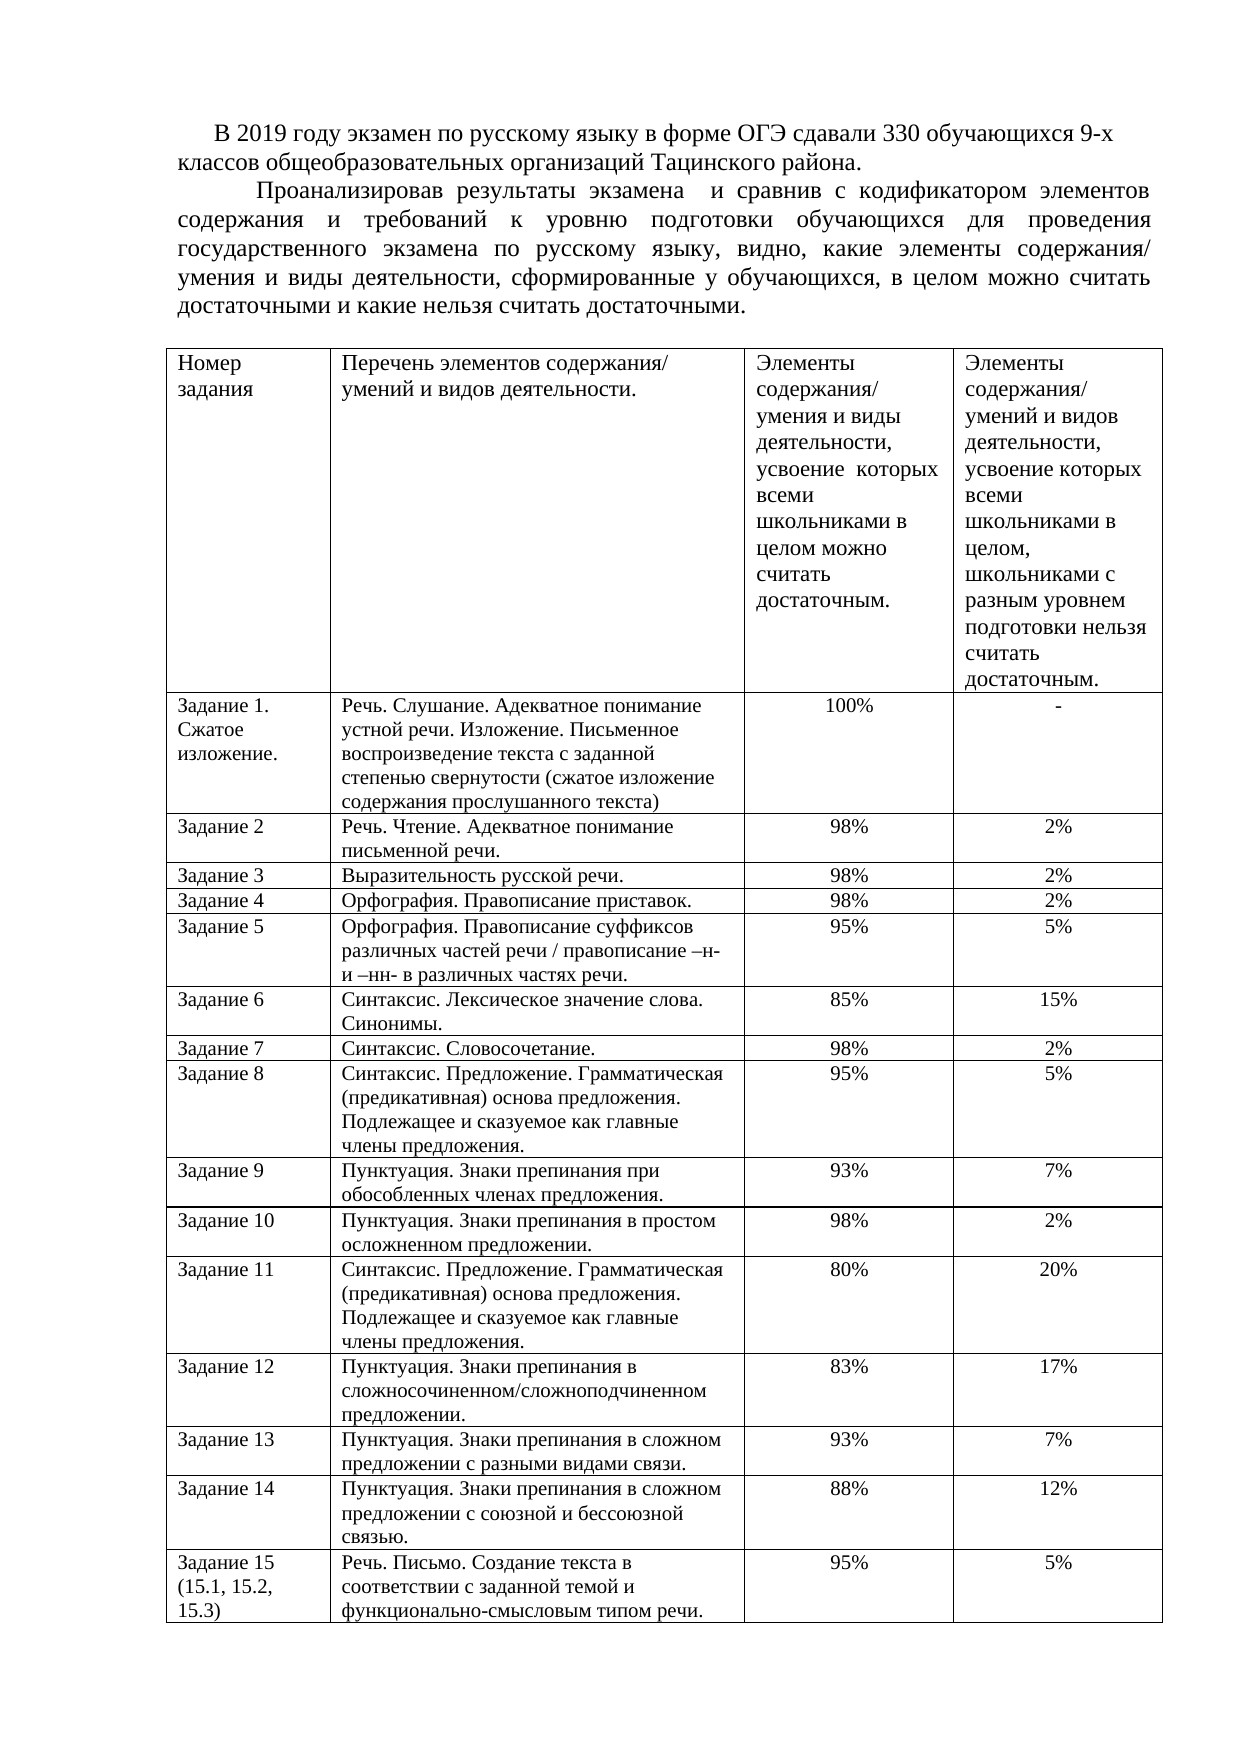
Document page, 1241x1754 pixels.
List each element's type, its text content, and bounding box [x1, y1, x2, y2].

table_header Номер задания [167, 349, 330, 692]
table_cell 98% [745, 889, 953, 912]
table_cell Речь. Слушание. Адекватное понимание устной речи. Изложение. Письменное воспроизведение текста с заданной степенью свернутости (сжатое изложение содержания прослушанного текста) [331, 693, 744, 813]
table_cell 2% [954, 889, 1162, 912]
table_cell 80% [745, 1257, 953, 1353]
table_cell 15% [954, 987, 1162, 1035]
table_cell Синтаксис. Словосочетание. [331, 1036, 744, 1060]
table_cell Задание 11 [167, 1257, 330, 1353]
table_cell Задание 8 [167, 1061, 330, 1157]
table_cell Задание 10 [167, 1208, 330, 1256]
table_header Перечень элементов содержания/ умений и видов деятельности. [331, 349, 744, 692]
table_cell 88% [745, 1476, 953, 1548]
table_cell 12% [954, 1476, 1162, 1548]
table_cell 95% [745, 1550, 953, 1622]
table_header Элементы содержания/ умения и виды деятельности, усвоение которых всеми школьниками в целом можно считать достаточным. [745, 349, 953, 692]
table_cell Синтаксис. Предложение. Грамматическая (предикативная) основа предложения. Подлежащее и сказуемое как главные члены предложения. [331, 1061, 744, 1157]
table_cell 7% [954, 1427, 1162, 1475]
table_cell Задание 9 [167, 1158, 330, 1206]
table_cell - [954, 693, 1162, 813]
table_cell Задание 1. Сжатое изложение. [167, 693, 330, 813]
table_cell Задание 5 [167, 914, 330, 986]
table_cell Синтаксис. Предложение. Грамматическая (предикативная) основа предложения. Подлежащее и сказуемое как главные члены предложения. [331, 1257, 744, 1353]
table_cell 95% [745, 914, 953, 986]
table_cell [331, 1550, 744, 1622]
table_cell Речь. Чтение. Адекватное понимание письменной речи. [331, 814, 744, 862]
table_cell Пунктуация. Знаки препинания в простом осложненном предложении. [331, 1208, 744, 1256]
table_cell Пунктуация. Знаки препинания в сложносочиненном/сложноподчиненном предложении. [331, 1354, 744, 1426]
table_cell Орфография. Правописание приставок. [331, 889, 744, 912]
table_cell 93% [745, 1427, 953, 1475]
table_cell Синтаксис. Лексическое значение слова. Синонимы. [331, 987, 744, 1035]
table_cell 98% [745, 1208, 953, 1256]
table_cell Задание 13 [167, 1427, 330, 1475]
table_cell 7% [954, 1158, 1162, 1206]
text В 2019 году экзамен по русскому языку в форме ОГЭ сдавали 330 обучающихся 9-х классов общеобразовательных организаций Тацинского района. [177, 118, 1152, 176]
table_cell Выразительность русской речи. [331, 863, 744, 887]
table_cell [167, 1550, 330, 1622]
table_cell Пунктуация. Знаки препинания в сложном предложении с союзной и бессоюзной связью. [331, 1476, 744, 1548]
table_cell 2% [954, 863, 1162, 887]
table_cell Задание 7 [167, 1036, 330, 1060]
table_cell 5% [954, 1550, 1162, 1622]
table_cell 98% [745, 1036, 953, 1060]
table_cell 83% [745, 1354, 953, 1426]
table_cell Пунктуация. Знаки препинания в сложном предложении с разными видами связи. [331, 1427, 744, 1475]
table_cell 2% [954, 814, 1162, 862]
table_cell 98% [745, 863, 953, 887]
table_cell Задание 14 [167, 1476, 330, 1548]
table_cell 95% [745, 1061, 953, 1157]
table_cell 85% [745, 987, 953, 1035]
table_cell Задание 2 [167, 814, 330, 862]
table_header Элементы содержания/ умений и видов деятельности, усвоение которых всеми школьниками в целом, школьниками с разным уровнем подготовки нельзя считать достаточным. [954, 349, 1162, 692]
table_cell 93% [745, 1158, 953, 1206]
table_cell Орфография. Правописание суффиксов различных частей речи / правописание –н- и –нн- в различных частях речи. [331, 914, 744, 986]
table_cell Задание 12 [167, 1354, 330, 1426]
table_cell 2% [954, 1208, 1162, 1256]
table_cell Пунктуация. Знаки препинания при обособленных членах предложения. [331, 1158, 744, 1206]
table_cell 98% [745, 814, 953, 862]
table_cell 5% [954, 1061, 1162, 1157]
table_cell 17% [954, 1354, 1162, 1426]
table_cell Задание 3 [167, 863, 330, 887]
text Проанализировав результаты экзамена и сравнив с кодификатором элементов содержания и требований к уровню подготовки обучающихся для проведения государственного экзамена по русскому языку, видно, какие элементы содержания/ умения и виды деятельности, сформированные у обучающихся, в целом можно считать достаточными и какие нельзя считать достаточными. [177, 176, 1152, 319]
table_cell 5% [954, 914, 1162, 986]
table_cell 100% [745, 693, 953, 813]
table_cell 2% [954, 1036, 1162, 1060]
table_cell 20% [954, 1257, 1162, 1353]
table_cell Задание 6 [167, 987, 330, 1035]
table_cell Задание 4 [167, 889, 330, 912]
